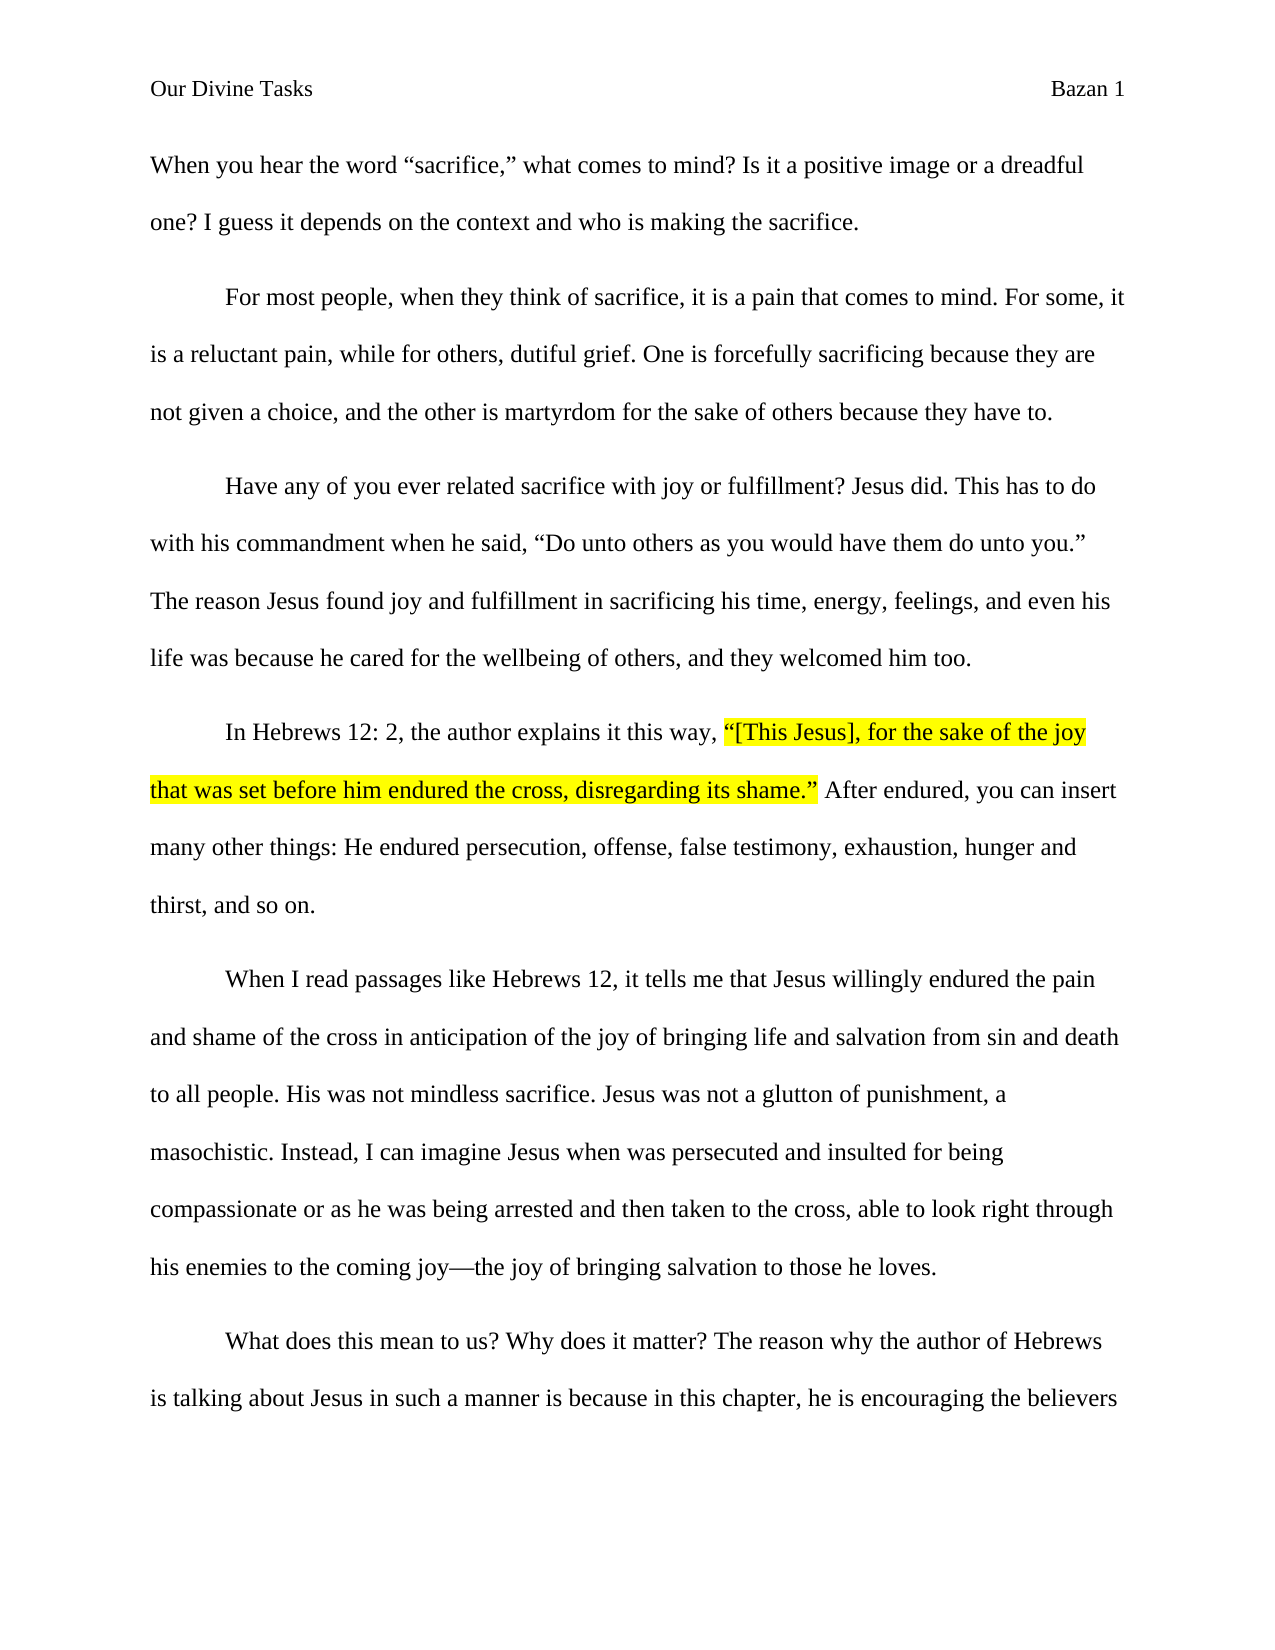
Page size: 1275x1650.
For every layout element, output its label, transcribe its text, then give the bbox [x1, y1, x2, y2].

text When you hear the word “sacrifice,” what comes to mind? Is it a positive image or a dreadful one? I guess it depends on the context and who is making the sacrifice. [150, 150, 1125, 236]
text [150, 1326, 1125, 1412]
text When I read passages like Hebrews 12, it tells me that Jesus willingly endured the pain and shame of the cross in anticipation of the joy of bringing life and salvation from sin and death to all people. His was not mindless sacrifice. Jesus was not a glutton of punishment, a masochistic. Instead, I can imagine Jesus when was persecuted and insulted for being compassionate or as he was being arrested and then taken to the cross, able to look right through his enemies to the coming joy—the joy of bringing salvation to those he loves. [150, 964, 1125, 1280]
text In Hebrews 12: 2, the author explains it this way, “[This Jesus], for the sake of the joy that was set before him endured the cross, disregarding its shame.” After endured, you can insert many other things: He endured persecution, offense, false testimony, exhaustion, hunger and thirst, and so on. [150, 717, 1125, 919]
text For most people, when they think of sacrifice, it is a pain that comes to mind. For some, it is a reluctant pain, while for others, dutiful grief. One is forcefully sacrificing because they are not given a choice, and the other is martyrdom for the sake of others because they have to. [150, 282, 1125, 425]
text Have any of you ever related sacrifice with joy or fulfillment? Jesus did. This has to do with his commandment when he said, “Do unto others as you would have them do unto you.” The reason Jesus found joy and fulfillment in sacrificing his time, energy, feelings, and even his life was because he cared for the wellbeing of others, and they welcomed him too. [150, 471, 1125, 672]
